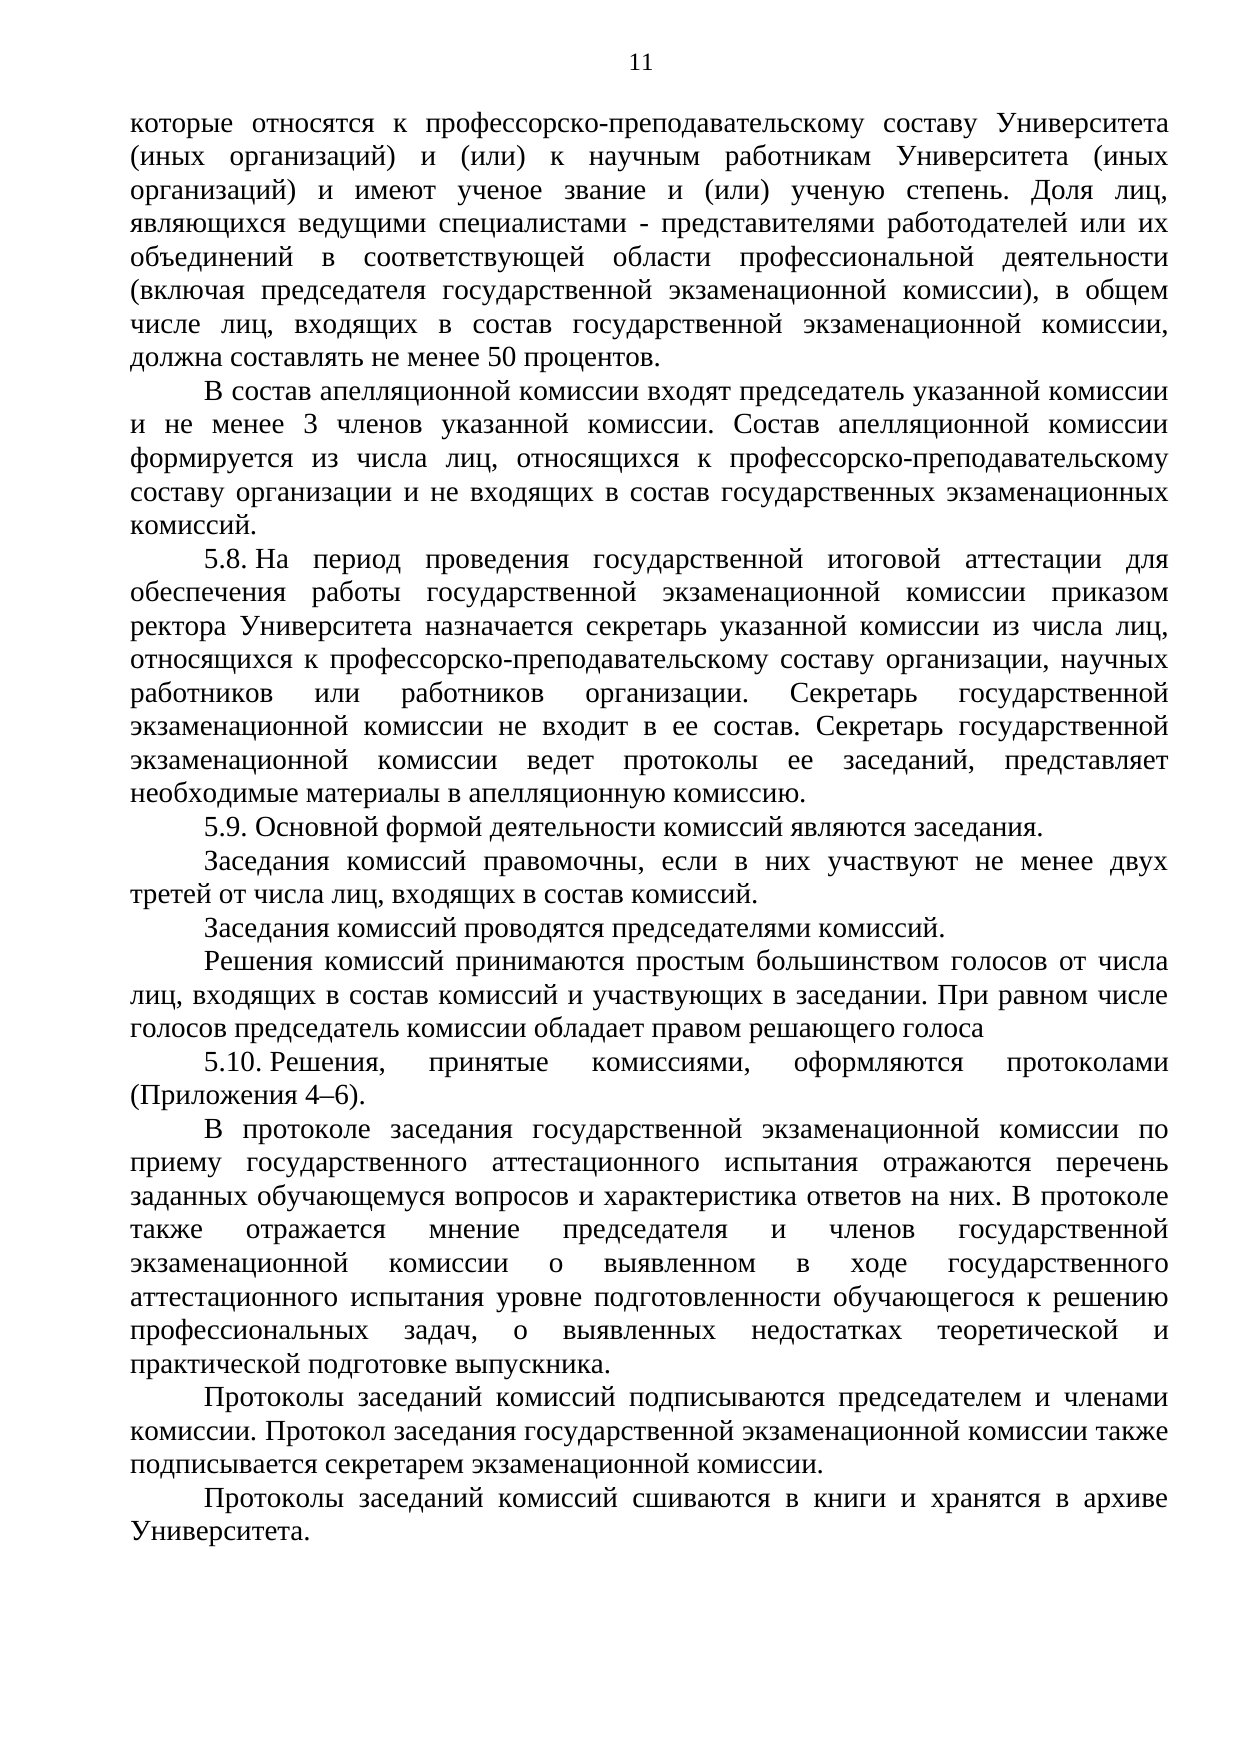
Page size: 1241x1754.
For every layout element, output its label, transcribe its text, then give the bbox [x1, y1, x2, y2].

text В протоколе заседания государственной экзаменационной комиссии по приему государственного аттестационного испытания отражаются перечень заданных обучающемуся вопросов и характеристика ответов на них. В протоколе также отражается мнение председателя и членов государственной экзаменационной комиссии о выявленном в ходе государственного аттестационного испытания уровне подготовленности обучающегося к решению профессиональных задач, о выявленных недостатках теоретической и практической подготовке выпускника. [130, 1111, 1169, 1379]
text Заседания комиссий проводятся председателями комиссий. [130, 910, 1169, 943]
text Протоколы заседаний комиссий сшиваются в книги и хранятся в архиве Университета. [130, 1480, 1169, 1547]
text Протоколы заседаний комиссий подписываются председателем и членами комиссии. Протокол заседания государственной экзаменационной комиссии также подписывается секретарем экзаменационной комиссии. [130, 1379, 1169, 1480]
text 5.8. На период проведения государственной итоговой аттестации для обеспечения работы государственной экзаменационной комиссии приказом ректора Университета назначается секретарь указанной комиссии из числа лиц, относящихся к профессорско-преподавательскому составу организации, научных работников или работников организации. Секретарь государственной экзаменационной комиссии не входит в ее состав. Секретарь государственной экзаменационной комиссии ведет протоколы ее заседаний, представляет необходимые материалы в апелляционную комиссию. [130, 541, 1169, 809]
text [130, 105, 1169, 373]
text Решения комиссий принимаются простым большинством голосов от числа лиц, входящих в состав комиссий и участвующих в заседании. При равном числе голосов председатель комиссии обладает правом решающего голоса [130, 943, 1169, 1044]
text Заседания комиссий правомочны, если в них участвуют не менее двух третей от числа лиц, входящих в состав комиссий. [130, 843, 1169, 910]
text 5.10. Решения, принятые комиссиями, оформляются протоколами (Приложения 4–6). [130, 1044, 1169, 1111]
text 5.9. Основной формой деятельности комиссий являются заседания. [130, 809, 1169, 843]
text В состав апелляционной комиссии входят председатель указанной комиссии и не менее 3 членов указанной комиссии. Состав апелляционной комиссии формируется из числа лиц, относящихся к профессорско-преподавательскому составу организации и не входящих в состав государственных экзаменационных комиссий. [130, 373, 1169, 541]
